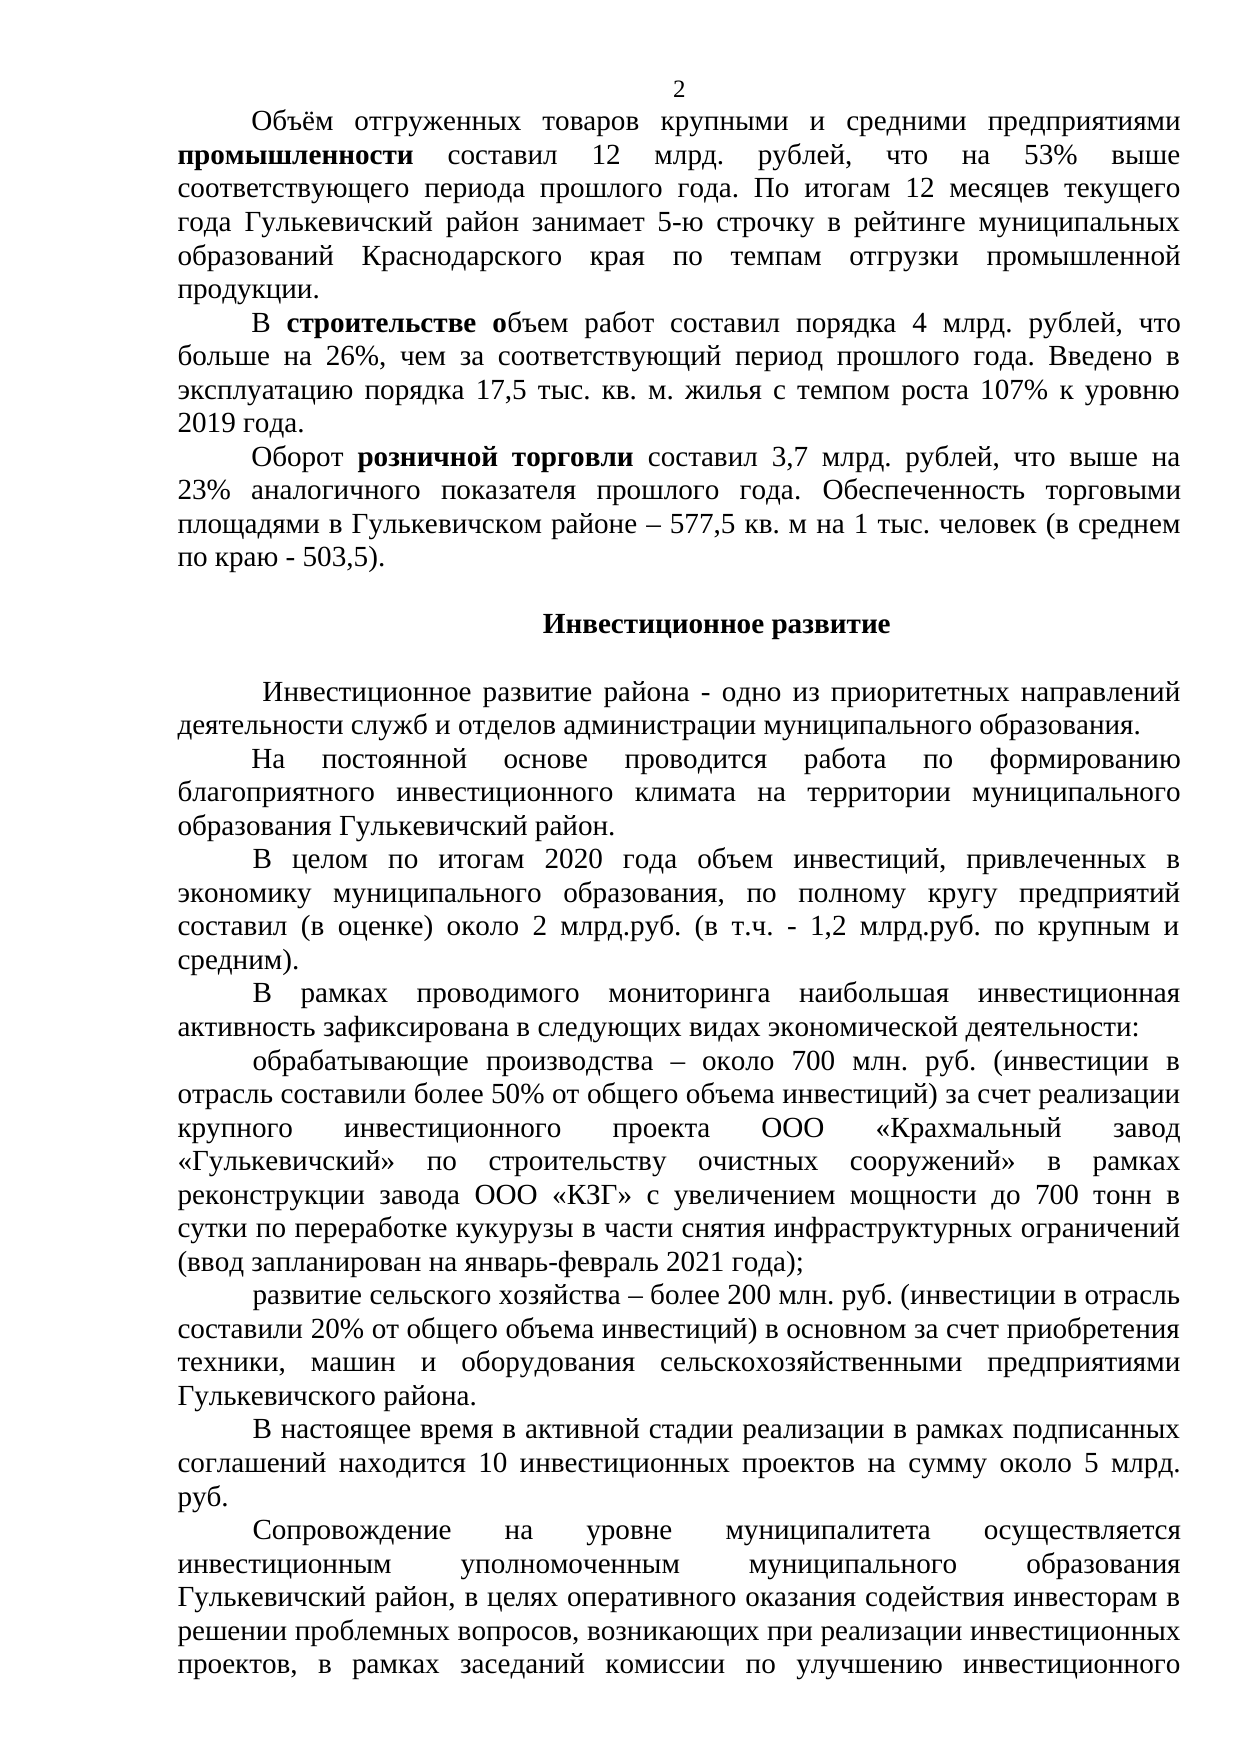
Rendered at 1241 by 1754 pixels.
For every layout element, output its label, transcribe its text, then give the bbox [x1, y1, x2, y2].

subtitle Оборот розничной торговли составил 3,7 млрд. рублей, что выше на 23% аналогичного показателя прошлого года. Обеспеченность торговыми площадями в Гулькевичском районе – 577,5 кв. м на 1 тыс. человек (в среднем по краю - 503,5). [177, 439, 1181, 573]
text Объём отгруженных товаров крупными и средними предприятиями промышленности составил 12 млрд. рублей, что на 53% выше соответствующего периода прошлого года. По итогам 12 месяцев текущего года Гулькевичский район занимает 5-ю строчку в рейтинге муниципальных образований Краснодарского края по темпам отгрузки промышленной продукции. [177, 103, 1181, 305]
text обрабатывающие производства – около 700 млн. руб. (инвестиции в отрасль составили более 50% от общего объема инвестиций) за счет реализации крупного инвестиционного проекта ООО «Крахмальный завод «Гулькевичский» по строительству очистных сооружений» в рамках реконструкции завода ООО «КЗГ» с увеличением мощности до 700 тонн в сутки по переработке кукурузы в части снятия инфраструктурных ограничений (ввод запланирован на январь-февраль 2021 года); [177, 1043, 1181, 1277]
text В настоящее время в активной стадии реализации в рамках подписанных соглашений находится 10 инвестиционных проектов на сумму около 5 млрд. руб. [177, 1412, 1181, 1512]
text На постоянной основе проводится работа по формированию благоприятного инвестиционного климата на территории муниципального образования Гулькевичский район. [177, 741, 1181, 841]
text В целом по итогам 2020 года объем инвестиций, привлеченных в экономику муниципального образования, по полному кругу предприятий составил (в оценке) около 2 млрд.руб. (в т.ч. - 1,2 млрд.руб. по крупным и средним). [177, 841, 1181, 976]
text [177, 1512, 1181, 1680]
text В строительстве объем работ составил порядка 4 млрд. рублей, что больше на 26%, чем за соответствующий период прошлого года. Введено в эксплуатацию порядка 17,5 тыс. кв. м. жилья с темпом роста 107% к уровню 2019 года. [177, 305, 1181, 439]
text В рамках проводимого мониторинга наибольшая инвестиционная активность зафиксирована в следующих видах экономической деятельности: [177, 976, 1181, 1043]
text Инвестиционное развитие района - одно из приоритетных направлений деятельности служб и отделов администрации муниципального образования. [177, 674, 1181, 741]
text развитие сельского хозяйства – более 200 млн. руб. (инвестиции в отрасль составили 20% от общего объема инвестиций) в основном за счет приобретения техники, машин и оборудования сельскохозяйственными предприятиями Гулькевичского района. [177, 1277, 1181, 1412]
text Инвестиционное развитие [177, 607, 1181, 640]
